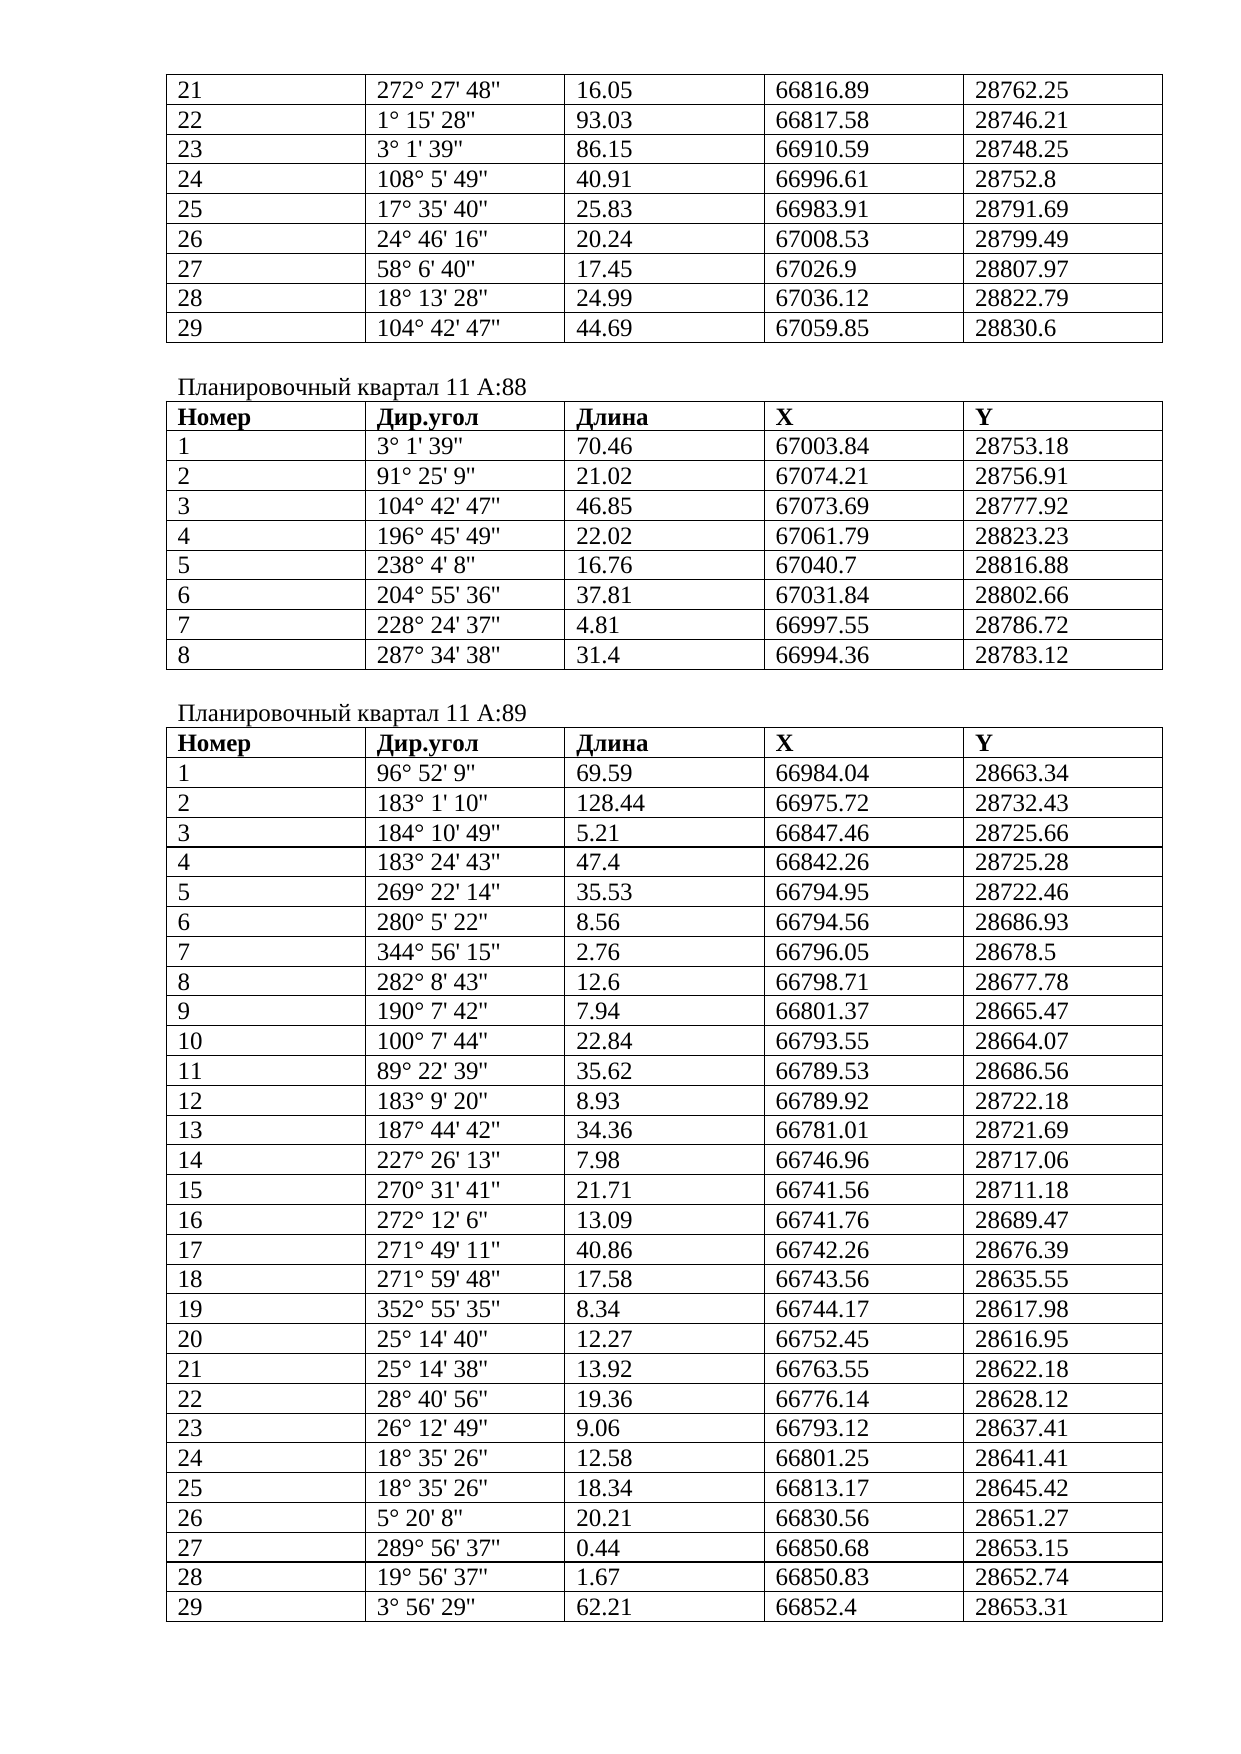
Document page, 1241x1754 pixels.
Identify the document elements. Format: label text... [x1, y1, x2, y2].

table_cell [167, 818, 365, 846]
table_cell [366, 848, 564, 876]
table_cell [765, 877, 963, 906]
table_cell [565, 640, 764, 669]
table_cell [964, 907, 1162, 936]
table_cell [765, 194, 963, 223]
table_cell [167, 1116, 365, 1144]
text Планировочный квартал 11 А:88 [177, 372, 1152, 401]
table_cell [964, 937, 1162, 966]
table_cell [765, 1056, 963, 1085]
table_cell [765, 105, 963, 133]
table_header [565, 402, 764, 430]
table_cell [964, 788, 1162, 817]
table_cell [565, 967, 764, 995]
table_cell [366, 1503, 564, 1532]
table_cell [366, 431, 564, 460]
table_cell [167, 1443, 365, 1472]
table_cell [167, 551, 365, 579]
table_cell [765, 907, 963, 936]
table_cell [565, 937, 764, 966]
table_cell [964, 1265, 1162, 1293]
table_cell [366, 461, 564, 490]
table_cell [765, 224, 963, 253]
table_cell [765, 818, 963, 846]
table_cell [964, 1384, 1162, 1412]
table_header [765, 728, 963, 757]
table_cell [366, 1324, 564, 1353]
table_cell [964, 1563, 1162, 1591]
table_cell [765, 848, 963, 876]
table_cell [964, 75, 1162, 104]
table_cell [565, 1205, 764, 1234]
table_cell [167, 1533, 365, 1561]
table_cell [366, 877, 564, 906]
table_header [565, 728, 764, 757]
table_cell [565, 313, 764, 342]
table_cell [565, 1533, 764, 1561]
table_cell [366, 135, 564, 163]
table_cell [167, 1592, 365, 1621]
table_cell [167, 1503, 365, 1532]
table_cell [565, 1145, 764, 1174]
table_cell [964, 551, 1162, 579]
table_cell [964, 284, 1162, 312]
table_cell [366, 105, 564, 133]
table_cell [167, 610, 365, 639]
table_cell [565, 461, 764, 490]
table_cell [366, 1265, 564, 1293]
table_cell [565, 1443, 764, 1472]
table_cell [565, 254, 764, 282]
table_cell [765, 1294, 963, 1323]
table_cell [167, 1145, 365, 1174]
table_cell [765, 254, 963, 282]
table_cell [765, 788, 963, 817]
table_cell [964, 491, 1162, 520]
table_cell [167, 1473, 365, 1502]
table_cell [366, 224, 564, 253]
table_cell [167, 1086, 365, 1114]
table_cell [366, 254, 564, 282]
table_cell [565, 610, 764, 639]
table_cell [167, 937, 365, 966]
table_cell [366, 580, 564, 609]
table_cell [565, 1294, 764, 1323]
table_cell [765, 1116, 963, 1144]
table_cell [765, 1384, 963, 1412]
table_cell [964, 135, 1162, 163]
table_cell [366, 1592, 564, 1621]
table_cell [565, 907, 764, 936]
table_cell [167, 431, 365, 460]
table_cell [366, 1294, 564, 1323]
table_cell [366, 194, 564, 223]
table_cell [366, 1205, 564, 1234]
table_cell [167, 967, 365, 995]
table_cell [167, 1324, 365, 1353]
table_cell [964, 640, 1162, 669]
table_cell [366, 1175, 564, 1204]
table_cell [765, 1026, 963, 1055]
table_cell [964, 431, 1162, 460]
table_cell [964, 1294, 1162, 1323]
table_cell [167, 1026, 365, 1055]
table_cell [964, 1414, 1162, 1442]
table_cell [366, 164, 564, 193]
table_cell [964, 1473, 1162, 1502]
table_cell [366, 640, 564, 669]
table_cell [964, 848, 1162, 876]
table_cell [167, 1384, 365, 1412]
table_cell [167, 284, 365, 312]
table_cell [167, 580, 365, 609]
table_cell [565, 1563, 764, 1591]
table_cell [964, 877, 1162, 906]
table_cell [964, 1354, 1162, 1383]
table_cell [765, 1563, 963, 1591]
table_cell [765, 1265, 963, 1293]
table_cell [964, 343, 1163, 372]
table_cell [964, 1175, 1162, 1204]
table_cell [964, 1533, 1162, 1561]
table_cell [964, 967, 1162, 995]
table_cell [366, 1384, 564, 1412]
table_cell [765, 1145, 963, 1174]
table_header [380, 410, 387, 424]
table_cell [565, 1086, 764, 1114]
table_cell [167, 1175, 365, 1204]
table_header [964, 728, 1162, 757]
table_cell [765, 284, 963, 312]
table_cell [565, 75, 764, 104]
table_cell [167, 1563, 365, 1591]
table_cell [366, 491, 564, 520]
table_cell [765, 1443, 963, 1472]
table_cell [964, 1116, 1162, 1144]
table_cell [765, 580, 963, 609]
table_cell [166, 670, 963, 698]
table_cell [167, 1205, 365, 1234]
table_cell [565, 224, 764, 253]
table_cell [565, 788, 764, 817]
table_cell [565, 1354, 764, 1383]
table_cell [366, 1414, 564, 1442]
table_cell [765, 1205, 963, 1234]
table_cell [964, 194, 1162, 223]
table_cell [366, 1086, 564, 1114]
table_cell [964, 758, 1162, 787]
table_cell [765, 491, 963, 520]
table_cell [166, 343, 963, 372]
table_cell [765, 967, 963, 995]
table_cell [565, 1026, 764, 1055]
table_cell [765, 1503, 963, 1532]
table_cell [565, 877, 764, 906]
text Планировочный квартал 11 А:89 [177, 698, 1152, 727]
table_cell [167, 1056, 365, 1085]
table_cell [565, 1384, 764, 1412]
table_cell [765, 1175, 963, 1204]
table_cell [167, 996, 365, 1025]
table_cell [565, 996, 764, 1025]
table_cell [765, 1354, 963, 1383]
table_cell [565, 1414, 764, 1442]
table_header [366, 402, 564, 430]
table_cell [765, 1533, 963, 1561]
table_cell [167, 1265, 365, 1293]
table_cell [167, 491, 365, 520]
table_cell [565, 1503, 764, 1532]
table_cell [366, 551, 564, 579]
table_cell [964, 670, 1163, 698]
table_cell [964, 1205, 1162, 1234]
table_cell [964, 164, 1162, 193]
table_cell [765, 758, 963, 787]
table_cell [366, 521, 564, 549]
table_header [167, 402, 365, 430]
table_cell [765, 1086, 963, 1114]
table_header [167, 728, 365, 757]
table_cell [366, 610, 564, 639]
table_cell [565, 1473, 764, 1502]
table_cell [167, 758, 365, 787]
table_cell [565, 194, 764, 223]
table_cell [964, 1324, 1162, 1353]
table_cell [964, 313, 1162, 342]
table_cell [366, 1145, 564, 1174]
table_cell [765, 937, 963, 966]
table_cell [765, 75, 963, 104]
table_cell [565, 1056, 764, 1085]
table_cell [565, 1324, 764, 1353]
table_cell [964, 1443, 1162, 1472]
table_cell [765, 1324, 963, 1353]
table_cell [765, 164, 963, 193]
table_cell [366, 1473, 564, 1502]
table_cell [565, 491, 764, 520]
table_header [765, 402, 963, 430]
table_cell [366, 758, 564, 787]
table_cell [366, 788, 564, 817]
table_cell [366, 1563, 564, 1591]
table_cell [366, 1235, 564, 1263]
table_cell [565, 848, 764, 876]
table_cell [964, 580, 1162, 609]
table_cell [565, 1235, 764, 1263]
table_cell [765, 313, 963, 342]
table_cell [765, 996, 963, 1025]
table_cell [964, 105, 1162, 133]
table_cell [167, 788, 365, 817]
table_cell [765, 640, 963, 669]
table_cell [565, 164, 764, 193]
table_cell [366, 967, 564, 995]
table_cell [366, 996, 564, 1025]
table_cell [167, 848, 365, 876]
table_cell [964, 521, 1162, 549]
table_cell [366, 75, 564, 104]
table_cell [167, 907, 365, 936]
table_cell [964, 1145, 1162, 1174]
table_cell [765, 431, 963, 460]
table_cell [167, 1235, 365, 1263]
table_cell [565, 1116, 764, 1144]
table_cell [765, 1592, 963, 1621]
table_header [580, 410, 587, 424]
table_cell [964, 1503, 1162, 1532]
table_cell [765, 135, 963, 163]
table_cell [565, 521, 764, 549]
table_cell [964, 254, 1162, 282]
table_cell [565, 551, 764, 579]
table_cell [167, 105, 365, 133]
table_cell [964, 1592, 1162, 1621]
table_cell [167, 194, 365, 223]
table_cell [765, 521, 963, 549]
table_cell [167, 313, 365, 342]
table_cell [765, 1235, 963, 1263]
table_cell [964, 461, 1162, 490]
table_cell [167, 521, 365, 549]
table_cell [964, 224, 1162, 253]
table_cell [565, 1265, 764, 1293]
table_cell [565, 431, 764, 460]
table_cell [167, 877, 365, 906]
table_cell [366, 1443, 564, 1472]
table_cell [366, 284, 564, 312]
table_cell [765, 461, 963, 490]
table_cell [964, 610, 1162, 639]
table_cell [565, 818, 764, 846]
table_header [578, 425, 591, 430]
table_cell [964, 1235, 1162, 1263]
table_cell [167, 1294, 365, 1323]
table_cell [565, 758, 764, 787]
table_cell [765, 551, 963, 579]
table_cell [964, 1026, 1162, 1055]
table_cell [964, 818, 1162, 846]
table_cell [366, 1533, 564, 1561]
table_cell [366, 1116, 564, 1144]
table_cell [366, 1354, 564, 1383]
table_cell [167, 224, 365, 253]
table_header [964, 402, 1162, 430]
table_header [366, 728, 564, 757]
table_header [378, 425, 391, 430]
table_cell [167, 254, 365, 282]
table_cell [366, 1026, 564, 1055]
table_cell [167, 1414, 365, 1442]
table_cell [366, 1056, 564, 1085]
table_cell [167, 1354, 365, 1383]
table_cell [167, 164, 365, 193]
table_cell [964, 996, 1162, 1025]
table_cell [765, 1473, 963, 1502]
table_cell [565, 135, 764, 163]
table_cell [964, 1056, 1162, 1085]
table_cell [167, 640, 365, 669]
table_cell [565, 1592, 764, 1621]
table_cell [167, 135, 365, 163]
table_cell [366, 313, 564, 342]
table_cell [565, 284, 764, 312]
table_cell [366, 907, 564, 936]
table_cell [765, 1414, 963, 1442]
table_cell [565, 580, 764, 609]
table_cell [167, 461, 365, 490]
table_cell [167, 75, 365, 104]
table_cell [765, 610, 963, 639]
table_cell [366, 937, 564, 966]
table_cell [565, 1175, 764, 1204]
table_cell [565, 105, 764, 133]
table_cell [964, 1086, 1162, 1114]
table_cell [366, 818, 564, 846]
